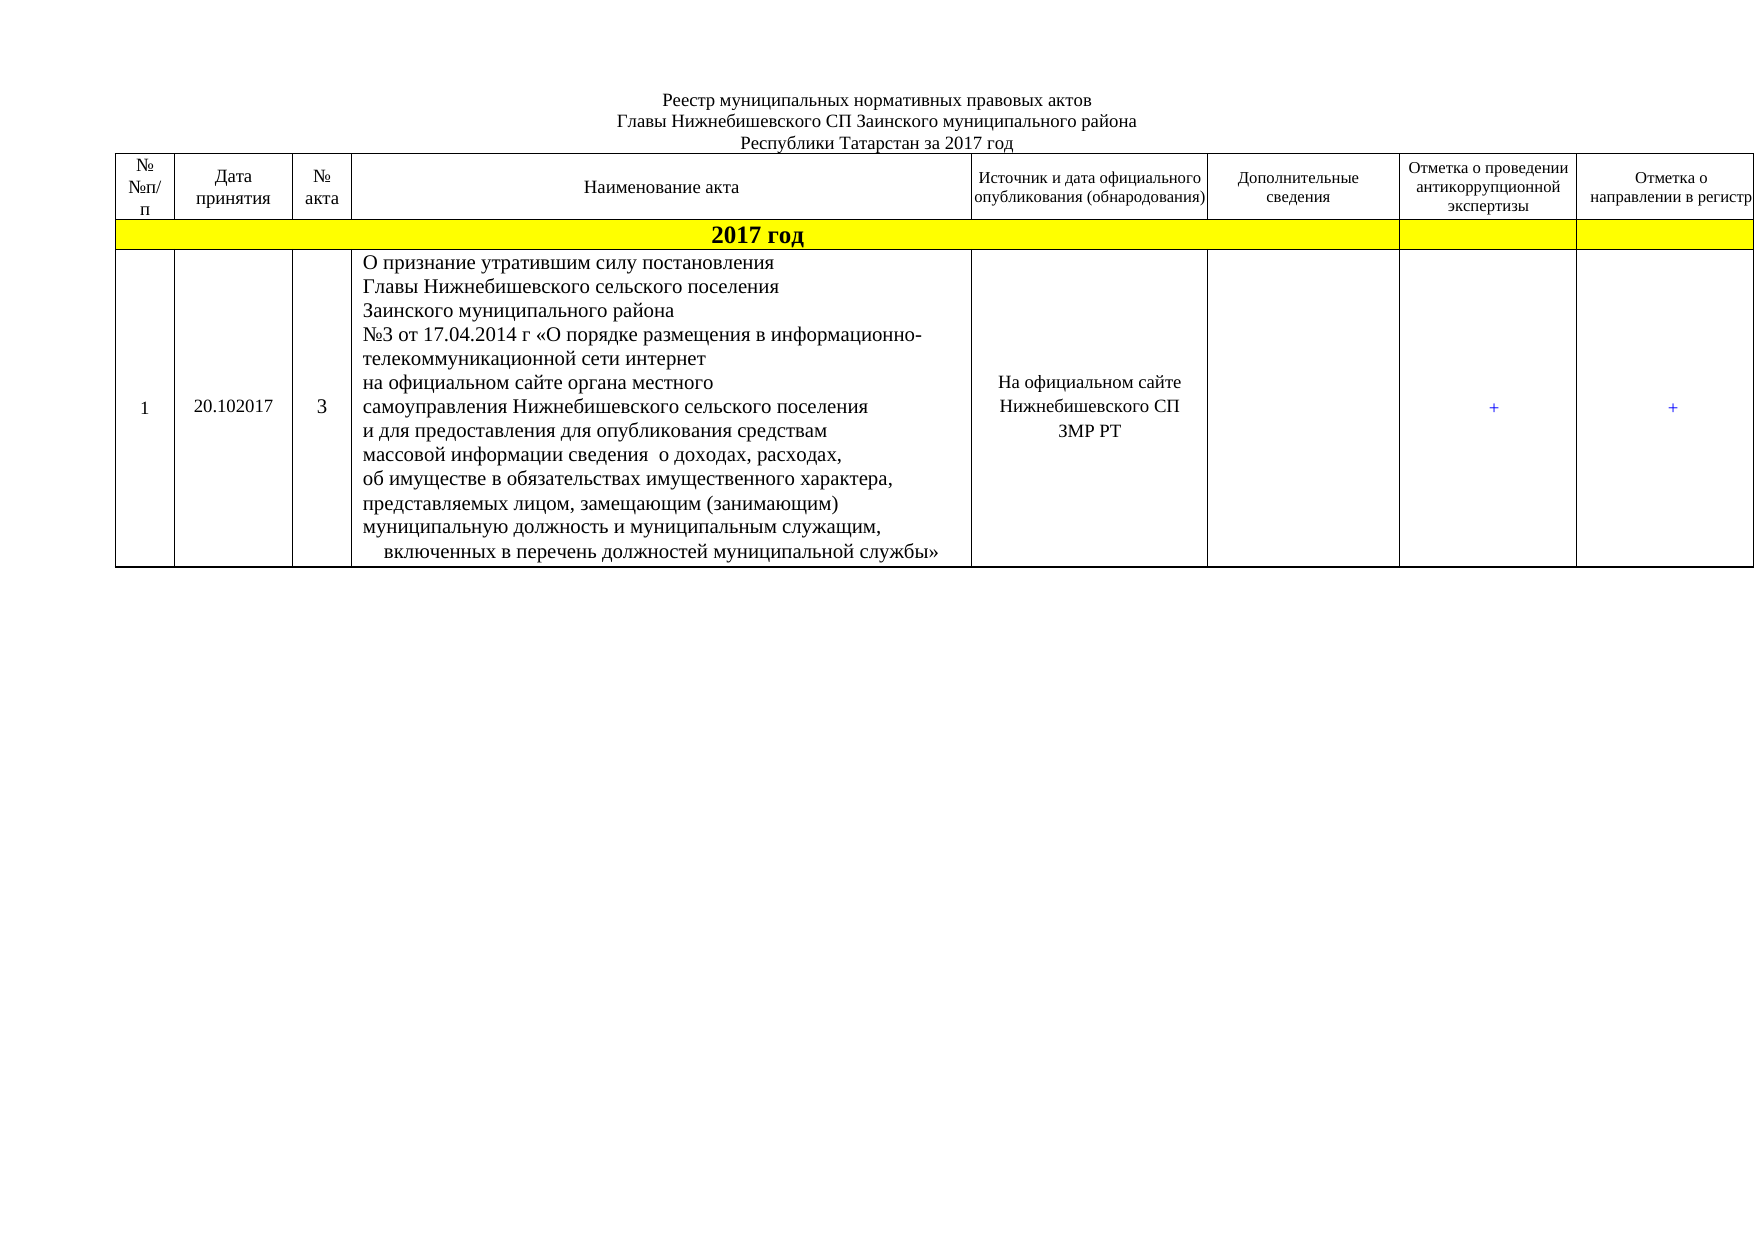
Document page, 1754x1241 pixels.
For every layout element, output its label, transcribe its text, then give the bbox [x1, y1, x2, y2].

table_cell [1400, 220, 1576, 249]
table_cell 3 [293, 250, 351, 566]
table_header Источник и дата официального опубликования (обнародования) [972, 154, 1207, 219]
table_cell [1577, 220, 1753, 249]
table_header №№п/п [116, 154, 174, 219]
table_cell О признание утратившим силу постановления Главы Нижнебишевского сельского поселения Заинского муниципального района №3 от 17.04.2014 г «О порядке размещения в информационно- телекоммуникационной сети интернет на официальном сайте органа местного самоуправления Нижнебишевского сельского поселения и для предоставления для опубликования средствам массовой информации сведения о доходах, расходах, об имуществе в обязательствах имущественного характера, представляемых лицом, замещающим (занимающим) муниципальную должность и муниципальным служащим, включенных в перечень должностей муниципальной службы» [352, 250, 971, 566]
table_cell 2017 год [116, 220, 1399, 249]
table_header Наименование акта [352, 154, 971, 219]
table_header № акта [293, 154, 351, 219]
table_cell + [1400, 250, 1576, 566]
table_header Дополнительные сведения [1208, 154, 1399, 219]
table_cell 1 [116, 250, 174, 566]
text Республики Татарстан за 2017 год [118, 132, 1636, 153]
text Реестр муниципальных нормативных правовых актов [118, 88, 1636, 110]
table_header Дата принятия [175, 154, 292, 219]
table_header Отметка о направлении в регистр [1577, 154, 1753, 219]
table_cell На официальном сайте Нижнебишевского СП ЗМР РТ [972, 250, 1207, 566]
table_header Отметка о проведении антикоррупционной экспертизы [1400, 154, 1576, 219]
table_cell + [1577, 250, 1753, 566]
text Главы Нижнебишевского СП Заинского муниципального района [118, 110, 1636, 132]
table_cell [1208, 250, 1399, 566]
table_cell 20.102017 [175, 250, 292, 566]
